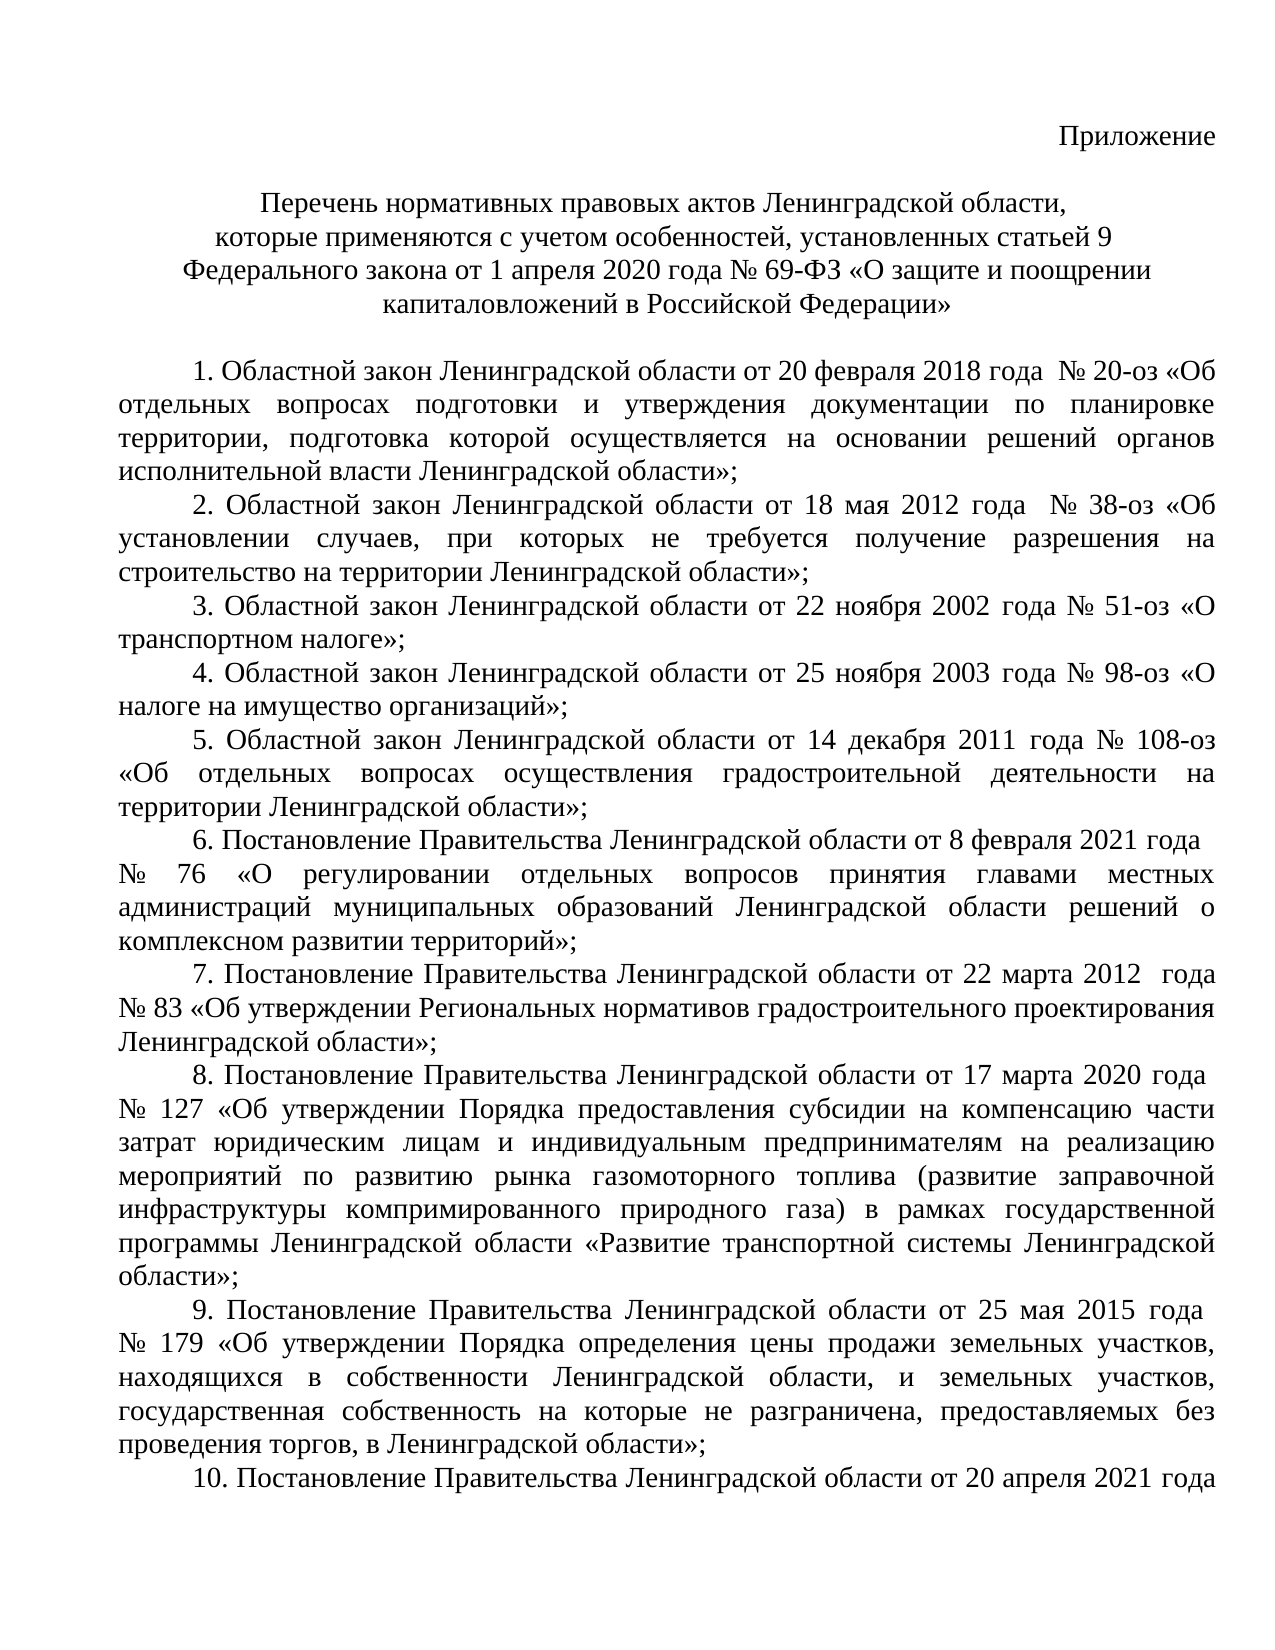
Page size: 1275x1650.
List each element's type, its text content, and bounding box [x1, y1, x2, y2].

text Приложение [118, 118, 1216, 152]
text 5. Областной закон Ленинградской области от 14 декабря 2011 года № 108-оз «Об отдельных вопросах осуществления градостроительной деятельности на территории Ленинградской области»; [118, 722, 1216, 822]
text 9. Постановление Правительства Ленинградской области от 25 мая 2015 года № 179 «Об утверждении Порядка определения цены продажи земельных участков, находящихся в собственности Ленинградской области, и земельных участков, государственная собственность на которые не разграничена, предоставляемых без проведения торгов, в Ленинградской области»; [118, 1292, 1216, 1460]
text 7. Постановление Правительства Ленинградской области от 22 марта 2012 года № 83 «Об утверждении Региональных нормативов градостроительного проектирования Ленинградской области»; [118, 957, 1216, 1057]
text 6. Постановление Правительства Ленинградской области от 8 февраля 2021 года № 76 «О регулировании отдельных вопросов принятия главами местных администраций муниципальных образований Ленинградской области решений о комплексном развитии территорий»; [118, 822, 1216, 957]
text 1. Областной закон Ленинградской области от 20 февраля 2018 года № 20-оз «Об отдельных вопросах подготовки и утверждения документации по планировке территории, подготовка которой осуществляется на основании решений органов исполнительной власти Ленинградской области»; [118, 353, 1216, 487]
text 4. Областной закон Ленинградской области от 25 ноября 2003 года № 98-оз «О налоге на имущество организаций»; [118, 655, 1216, 722]
text 8. Постановление Правительства Ленинградской области от 17 марта 2020 года № 127 «Об утверждении Порядка предоставления субсидии на компенсацию части затрат юридическим лицам и индивидуальным предпринимателям на реализацию мероприятий по развитию рынка газомоторного топлива (развитие заправочной инфраструктуры компримированного природного газа) в рамках государственной программы Ленинградской области «Развитие транспортной системы Ленинградской области»; [118, 1057, 1216, 1292]
text 3. Областной закон Ленинградской области от 22 ноября 2002 года № 51-оз «О транспортном налоге»; [118, 588, 1216, 655]
text Перечень нормативных правовых актов Ленинградской области, которые применяются с учетом особенностей, установленных статьей 9 Федерального закона от 1 апреля 2020 года № 69-ФЗ «О защите и поощрении капиталовложений в Российской Федерации» [118, 185, 1216, 319]
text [118, 1460, 1216, 1527]
text 2. Областной закон Ленинградской области от 18 мая 2012 года № 38-оз «Об установлении случаев, при которых не требуется получение разрешения на строительство на территории Ленинградской области»; [118, 487, 1216, 588]
